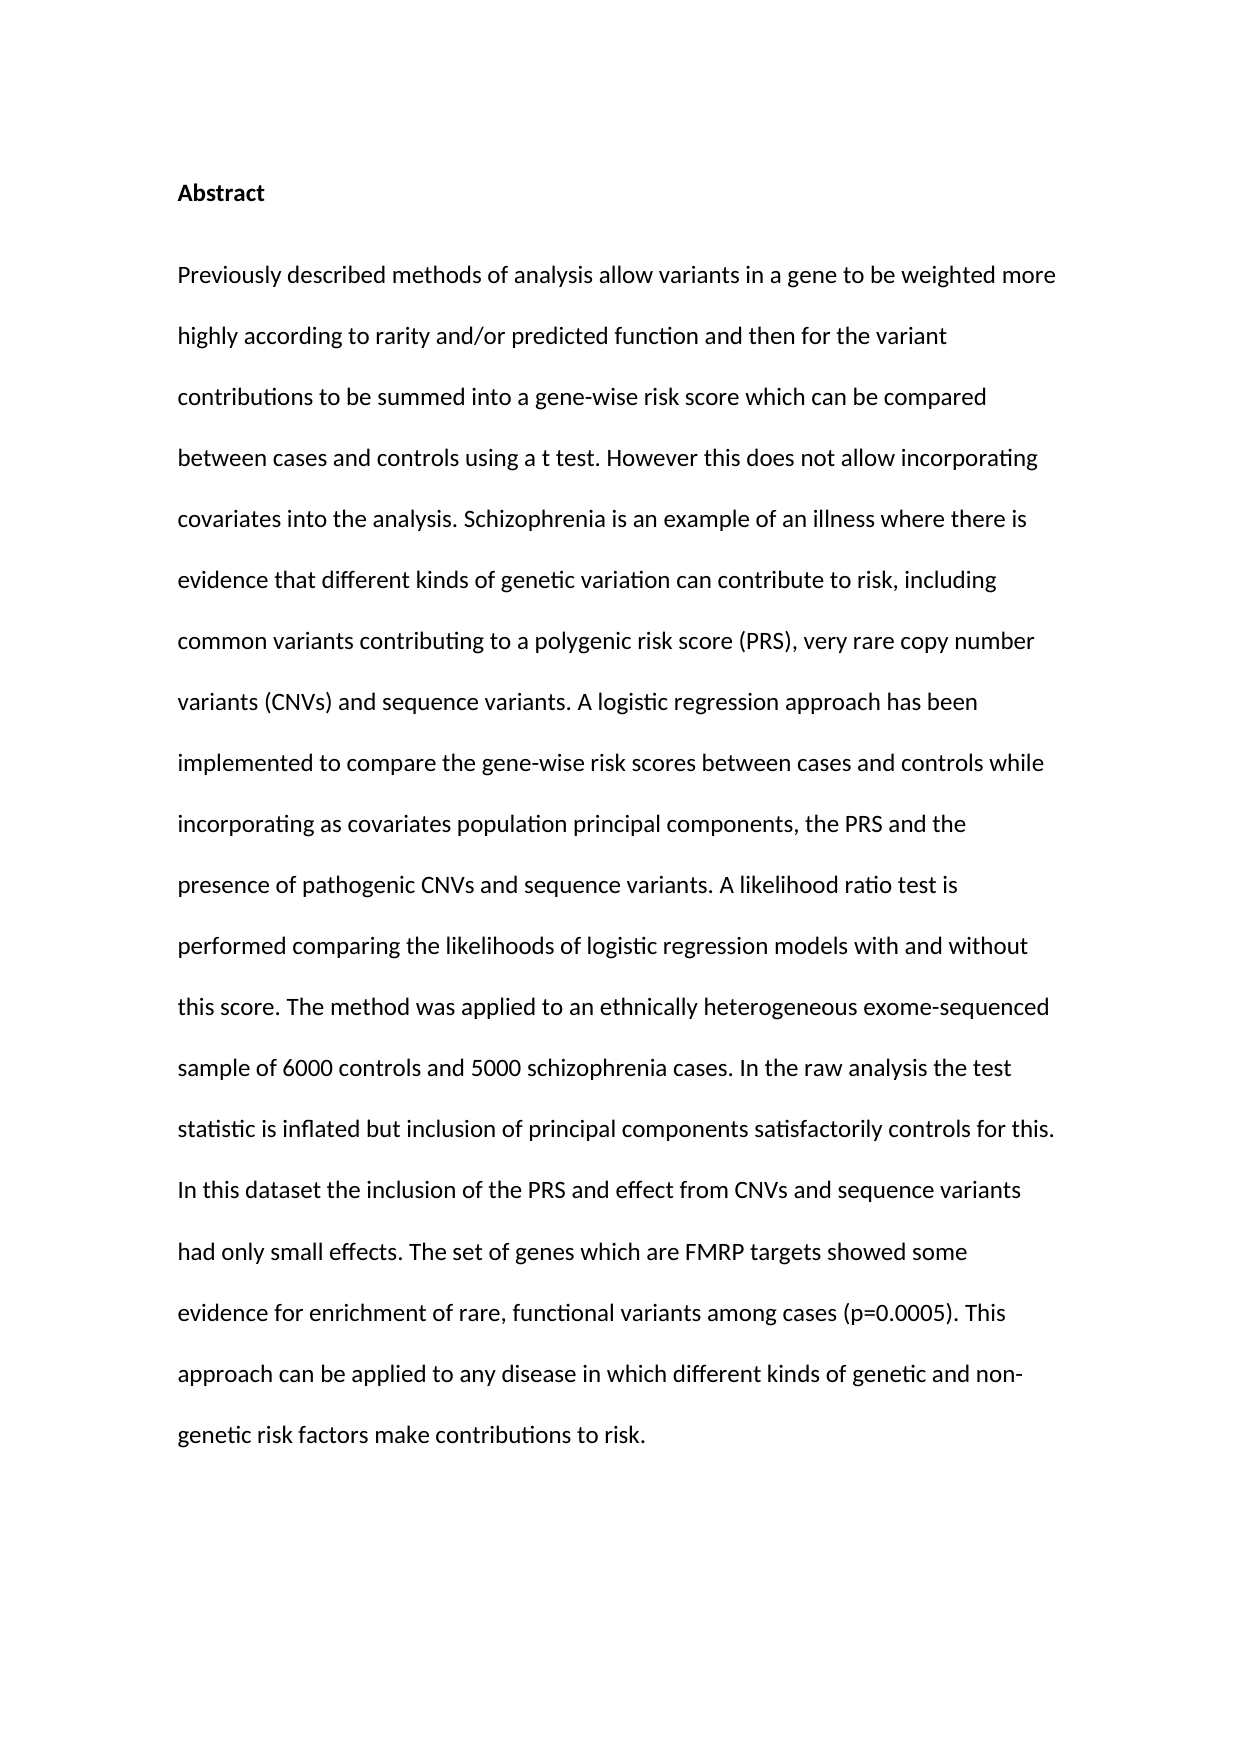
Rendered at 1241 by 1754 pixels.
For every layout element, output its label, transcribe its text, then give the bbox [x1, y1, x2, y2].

text Abstract [177, 177, 1063, 208]
text Previously described methods of analysis allow variants in a gene to be weighted more highly according to rarity and/or predicted function and then for the variant contributions to be summed into a gene-wise risk score which can be compared between cases and controls using a t test. However this does not allow incorporating covariates into the analysis. Schizophrenia is an example of an illness where there is evidence that different kinds of genetic variation can contribute to risk, including common variants contributing to a polygenic risk score (PRS), very rare copy number variants (CNVs) and sequence variants. A logistic regression approach has been implemented to compare the gene-wise risk scores between cases and controls while incorporating as covariates population principal components, the PRS and the presence of pathogenic CNVs and sequence variants. A likelihood ratio test is performed comparing the likelihoods of logistic regression models with and without this score. The method was applied to an ethnically heterogeneous exome-sequenced sample of 6000 controls and 5000 schizophrenia cases. In the raw analysis the test statistic is inflated but inclusion of principal components satisfactorily controls for this. In this dataset the inclusion of the PRS and effect from CNVs and sequence variants had only small effects. The set of genes which are FMRP targets showed some evidence for enrichment of rare, functional variants among cases (p=0.0005). This approach can be applied to any disease in which different kinds of genetic and non-genetic risk factors make contributions to risk. [177, 259, 1063, 1449]
